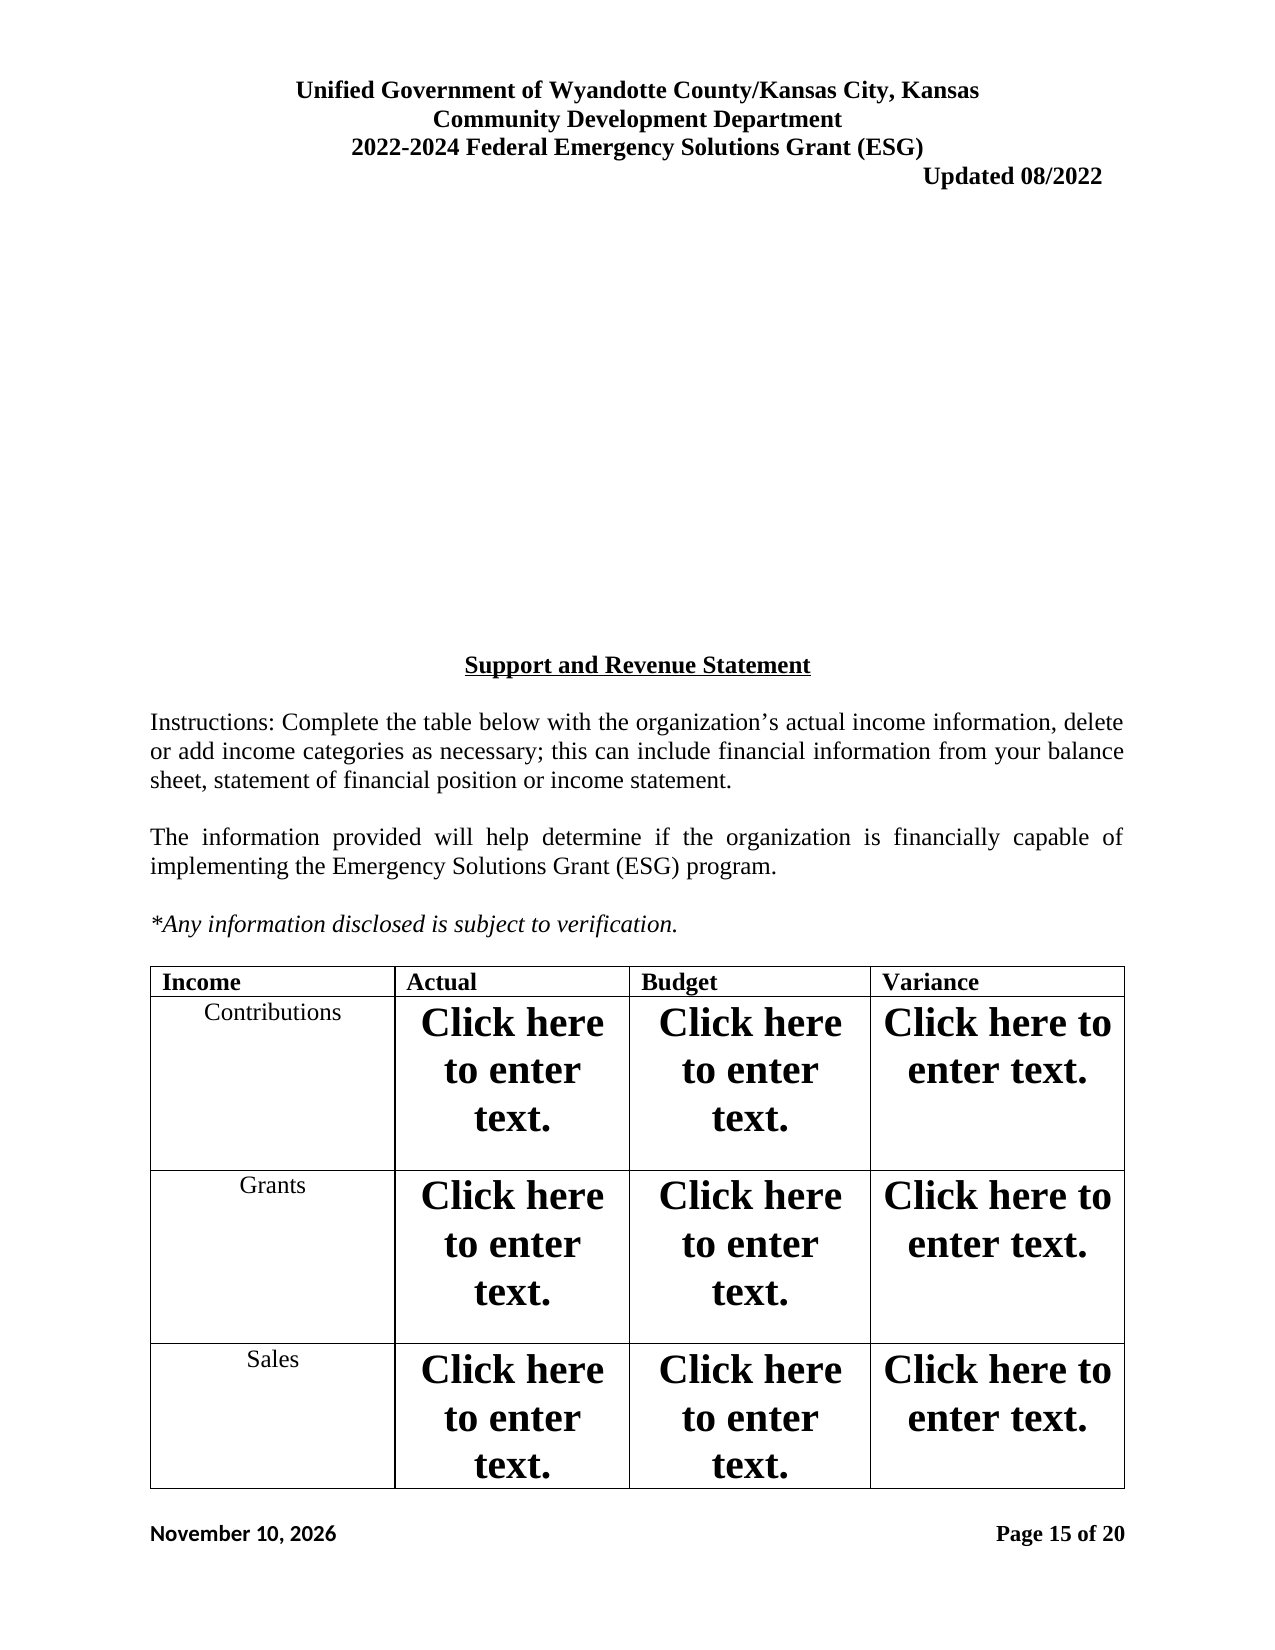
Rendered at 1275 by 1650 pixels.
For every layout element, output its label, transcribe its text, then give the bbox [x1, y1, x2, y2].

table_header Actual [396, 967, 629, 996]
table_cell [151, 1171, 394, 1343]
table_cell [396, 997, 629, 1169]
text Instructions: Complete the table below with the organization’s actual income information, delete or add income categories as necessary; this can include financial information from your balance sheet, statement of financial position or income statement. [150, 707, 1125, 794]
text Support and Revenue Statement [150, 650, 1125, 679]
table_cell [151, 1344, 394, 1488]
table_cell [396, 1171, 629, 1343]
table_header Variance [871, 967, 1124, 996]
table_cell [151, 997, 394, 1169]
text *Any information disclosed is subject to verification. [150, 909, 1125, 937]
table_cell [871, 997, 1124, 1169]
table_cell [396, 1344, 629, 1488]
table_cell [630, 1344, 870, 1488]
table_cell [871, 1344, 1124, 1488]
table_cell [630, 997, 870, 1169]
text The information provided will help determine if the organization is financially capable of implementing the Emergency Solutions Grant (ESG) program. [150, 822, 1125, 880]
table_header Budget [630, 967, 870, 996]
table_cell [871, 1171, 1124, 1343]
table_header Income [151, 967, 394, 996]
table_cell [630, 1171, 870, 1343]
